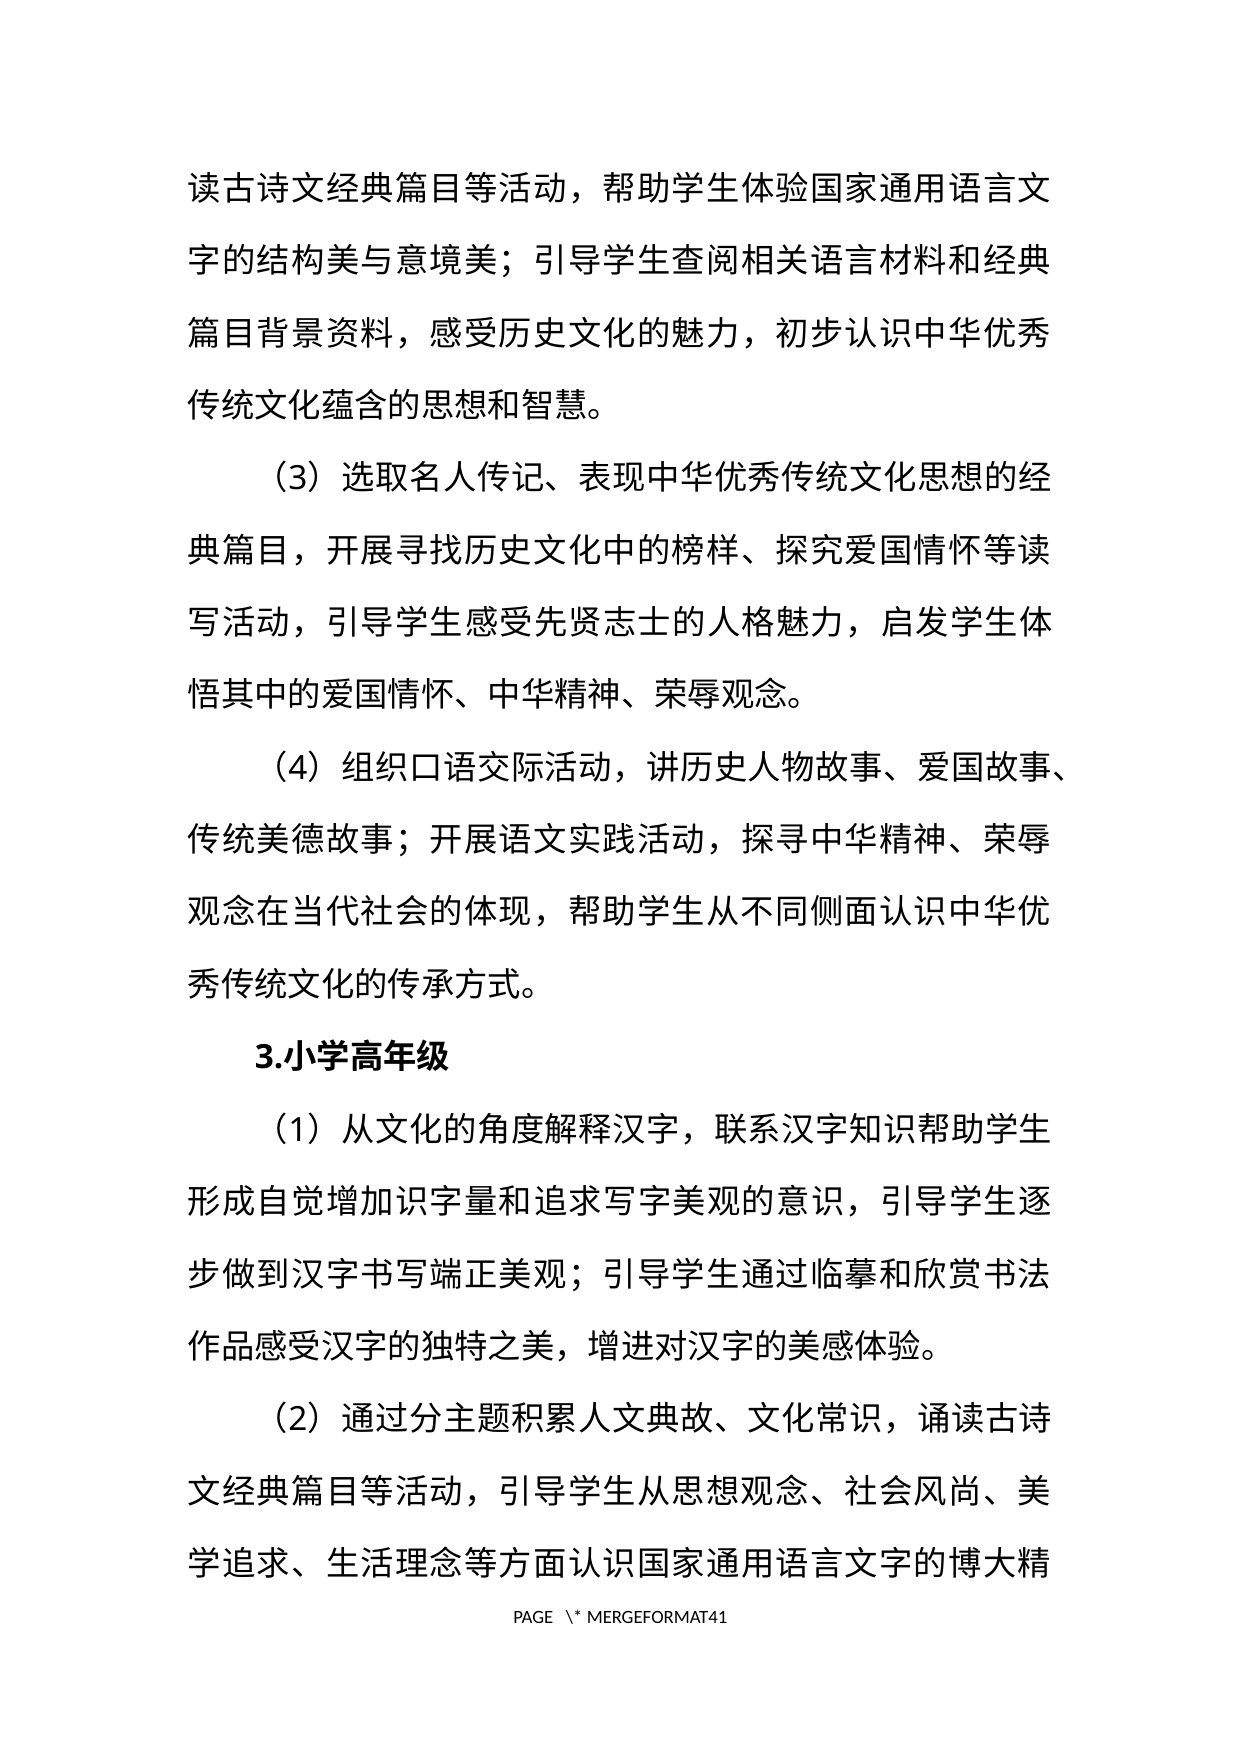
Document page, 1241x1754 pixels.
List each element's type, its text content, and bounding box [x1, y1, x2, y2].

text 3.小学高年级 [187, 1030, 1053, 1078]
text （3）选取名人传记、表现中华优秀传统文化思想的经典篇目，开展寻找历史文化中的榜样、探究爱国情怀等读写活动，引导学生感受先贤志士的人格魅力，启发学生体悟其中的爱国情怀、中华精神、荣辱观念。 [187, 451, 1053, 716]
text （4）组织口语交际活动，讲历史人物故事、爱国故事、传统美德故事；开展语文实践活动，探寻中华精神、荣辱观念在当代社会的体现，帮助学生从不同侧面认识中华优秀传统文化的传承方式。 [187, 741, 1053, 1006]
text （1）从文化的角度解释汉字，联系汉字知识帮助学生形成自觉增加识字量和追求写字美观的意识，引导学生逐步做到汉字书写端正美观；引导学生通过临摹和欣赏书法作品感受汉字的独特之美，增进对汉字的美感体验。 [187, 1102, 1053, 1368]
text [187, 1392, 1053, 1585]
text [187, 162, 1053, 427]
